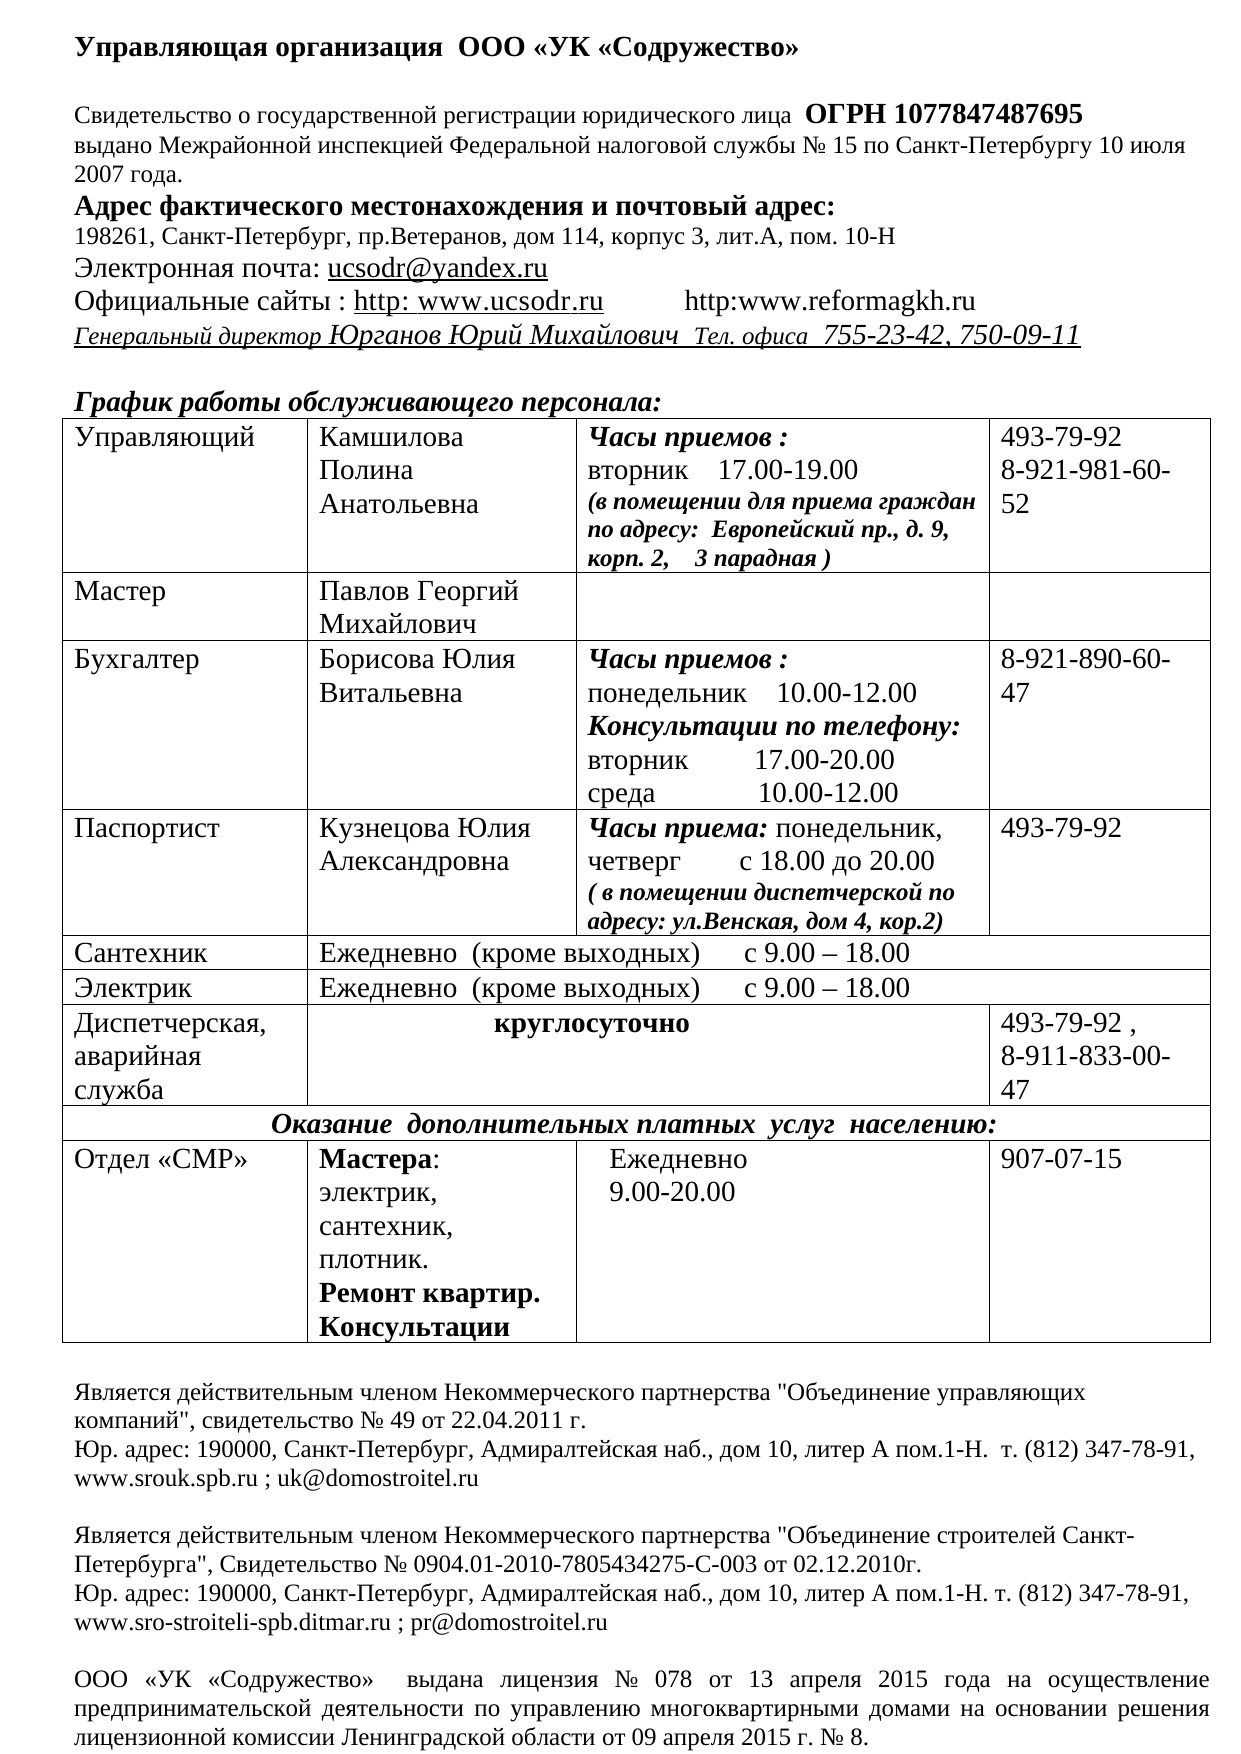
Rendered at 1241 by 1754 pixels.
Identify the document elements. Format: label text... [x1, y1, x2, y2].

table_cell Часы приема: понедельник, четверг с 18.00 до 20.00 ( в помещении диспетчерской по адресу: ул.Венская, дом 4, кор.2) [577, 810, 989, 934]
table_cell [577, 573, 989, 640]
table_cell 8-921-890-60-47 [990, 641, 1210, 809]
text Является действительным членом Некоммерческого партнерства "Объединение строителей Санкт-Петербурга", Свидетельство № 0904.01-2010-7805434275-С-003 от 02.12.2010г. [74, 1521, 1211, 1578]
table_cell Часы приемов : понедельник 10.00-12.00 Консультации по телефону: вторник 17.00-20.00 среда 10.00-12.00 [577, 641, 989, 809]
table_cell 907-07-15 [990, 1141, 1210, 1342]
table_header Камшилова Полина Анатольевна [308, 419, 576, 572]
text Свидетельство о государственной регистрации юридического лица ОГРН 1077847487695 [74, 97, 1211, 130]
table_cell Бухгалтер [63, 641, 307, 809]
table_cell Борисова Юлия Витальевна [308, 641, 576, 809]
table_cell Паспортист [63, 810, 307, 934]
table_cell Ежедневно (кроме выходных) с 9.00 – 18.00 [308, 970, 1210, 1004]
text Юр. адрес: 190000, Санкт-Петербург, Адмиралтейская наб., дом 10, литер А пом.1-Н. т. (812) 347-78-91, www.srouk.spb.ru ; uk@domostroitel.ru [74, 1434, 1211, 1492]
text ООО «УК «Содружество» выдана лицензия № 078 от 13 апреля 2015 года на осуществление предпринимательской деятельности по управлению многоквартирными домами на основании решения лицензионной комиссии Ленинградской области от 09 апреля 2015 г. № 8. [74, 1664, 1211, 1751]
table_cell круглосуточно [308, 1005, 989, 1105]
table_header Часы приемов : вторник 17.00-19.00 (в помещении для приема граждан по адресу: Европейский пр., д. 9, корп. 2, 3 парадная ) [577, 419, 989, 572]
table_cell Оказание дополнительных платных услуг населению: [63, 1106, 1210, 1140]
table_cell Мастера: электрик, сантехник, плотник. Ремонт квартир. Консультации [308, 1141, 576, 1342]
table_cell Диспетчерская, аварийная служба [63, 1005, 307, 1105]
table_cell Кузнецова Юлия Александровна [308, 810, 576, 934]
text Является действительным членом Некоммерческого партнерства "Объединение управляющих компаний", свидетельство № 49 от 22.04.2011 г. [74, 1377, 1211, 1434]
table_cell Павлов Георгий Михайлович [308, 573, 576, 640]
table_cell 493-79-92 [990, 810, 1210, 934]
text Адрес фактического местонахождения и почтовый адрес: [74, 188, 1211, 221]
text Генеральный директор Юрганов Юрий Михайлович Тел. офиса 755-23-42, 750-09-11 [74, 317, 1211, 351]
table_cell Ежедневно (кроме выходных) с 9.00 – 18.00 [308, 936, 1210, 969]
text Официальные сайты : http: www.ucsodr.ru http:www.reformagkh.ru [74, 283, 1211, 317]
table_header Управляющий [63, 419, 307, 572]
text Электронная почта: ucsodr@yandex.ru [74, 250, 1211, 283]
table_cell Ежедневно 9.00-20.00 [577, 1141, 989, 1342]
table_cell 493-79-92 , 8-911-833-00-47 [990, 1005, 1210, 1105]
text Юр. адрес: 190000, Санкт-Петербург, Адмиралтейская наб., дом 10, литер А пом.1-Н. т. (812) 347-78-91, www.sro-stroiteli-spb.ditmar.ru ; pr@domostroitel.ru [74, 1578, 1211, 1636]
text выдано Межрайонной инспекцией Федеральной налоговой службы № 15 по Санкт-Петербургу 10 июля 2007 года. [74, 130, 1211, 188]
text Управляющая организация ООО «УК «Содружество» [74, 29, 1211, 63]
table_cell Отдел «СМР» [63, 1141, 307, 1342]
text 198261, Санкт-Петербург, пр.Ветеранов, дом 114, корпус 3, лит.А, пом. 10-Н [74, 221, 1211, 250]
table_cell [990, 573, 1210, 640]
table_header 493-79-92 8-921-981-60-52 [990, 419, 1210, 572]
table_cell Сантехник [63, 936, 307, 969]
table_cell Электрик [63, 970, 307, 1004]
text График работы обслуживающего персонала: [74, 384, 1211, 418]
table_cell Мастер [63, 573, 307, 640]
